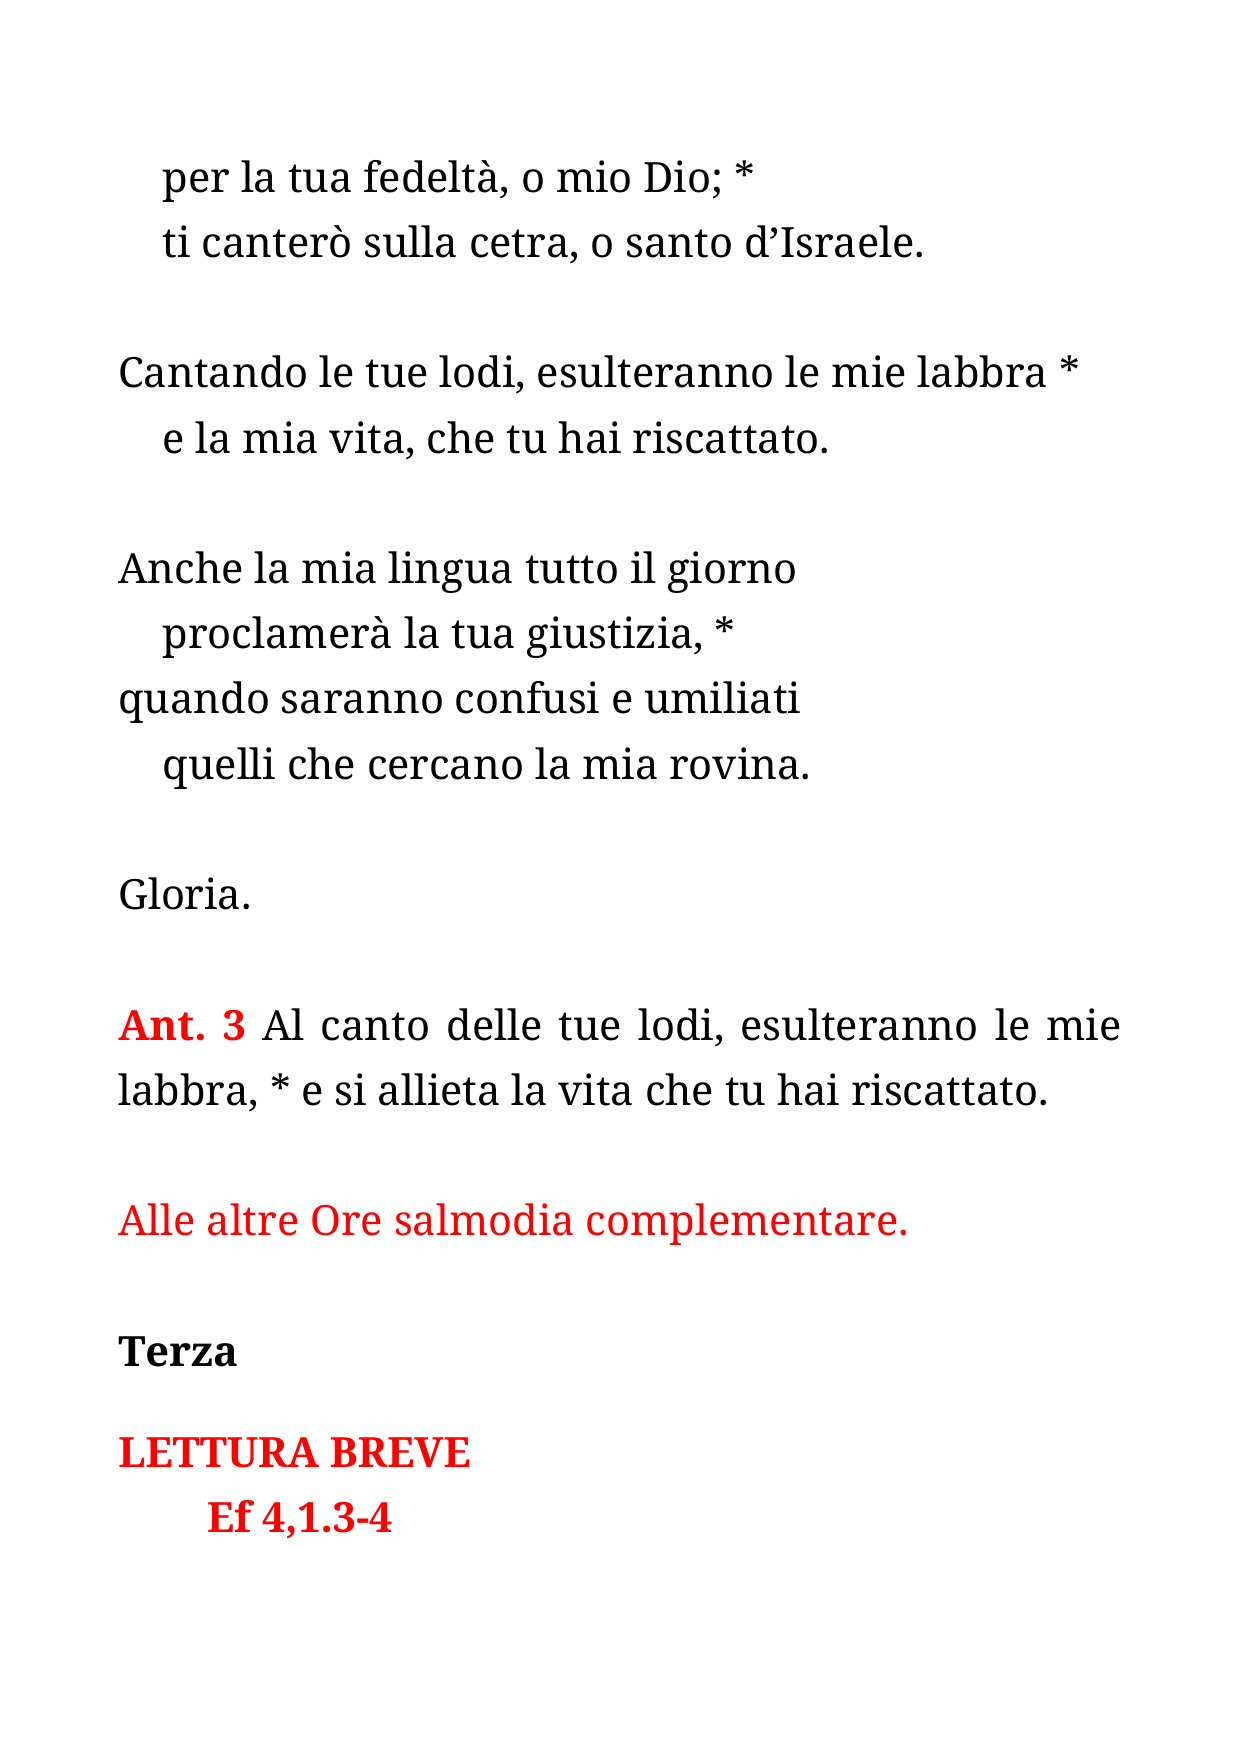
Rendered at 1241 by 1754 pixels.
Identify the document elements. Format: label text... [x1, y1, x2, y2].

text Terza [118, 1321, 1122, 1378]
text per la tua fedeltà, o mio Dio; * [118, 148, 1122, 204]
text LETTURA BREVE Ef 4,1.3-4 [118, 1422, 1122, 1544]
text Gloria. [118, 865, 1122, 922]
text Anche la mia lingua tutto il giorno [118, 539, 1122, 596]
text Cantando le tue lodi, esulteranno le mie labbra * [118, 343, 1122, 400]
text Ant. 3 Al canto delle tue lodi, esulteranno le mie labbra, * e si allieta la vita che tu hai riscattato. [118, 995, 1122, 1117]
text ti canterò sulla cetra, o santo d’Israele. [118, 213, 1122, 269]
text quando saranno confusi e umiliati [118, 669, 1122, 726]
text proclamerà la tua giustizia, * [118, 604, 1122, 661]
text Alle altre Ore salmodia complementare. [118, 1191, 1122, 1248]
text quelli che cercano la mia rovina. [118, 734, 1122, 791]
text e la mia vita, che tu hai riscattato. [118, 408, 1122, 465]
